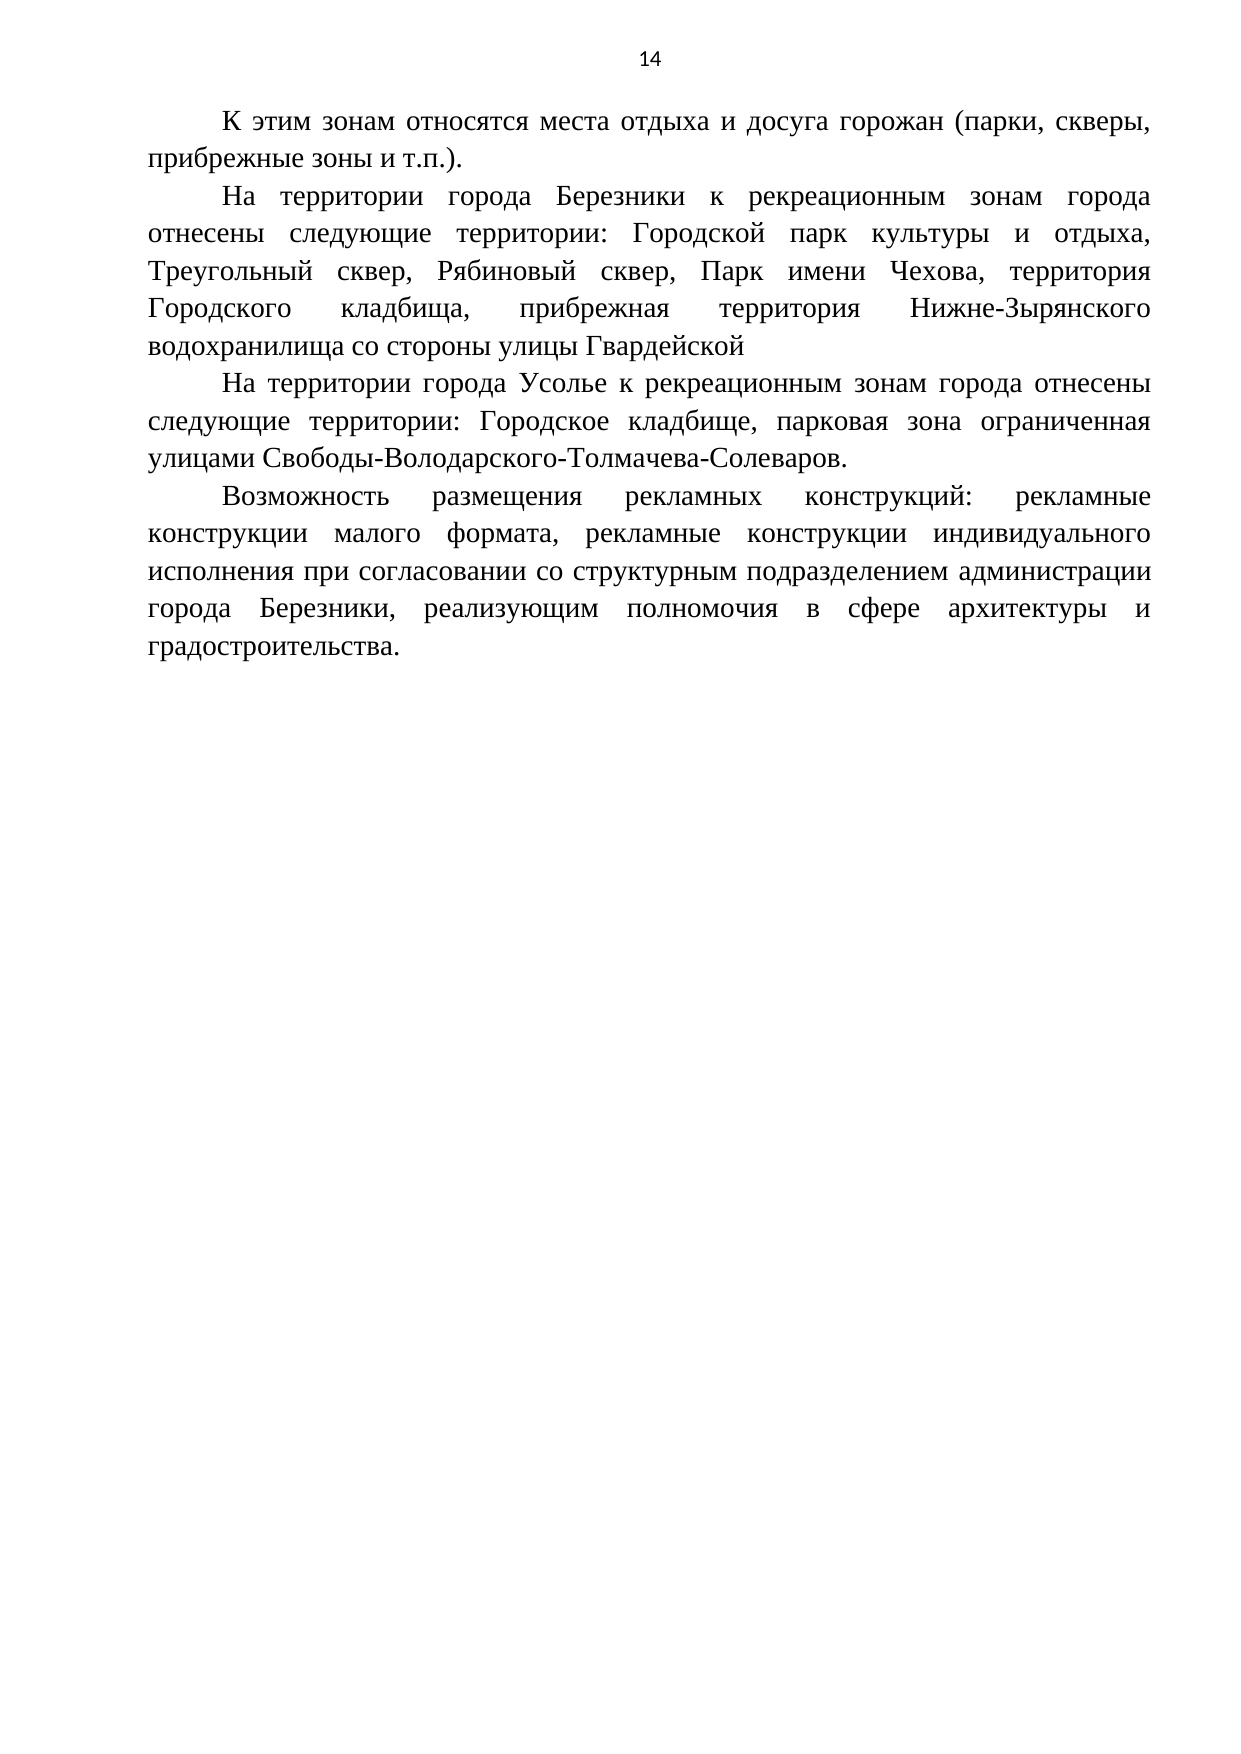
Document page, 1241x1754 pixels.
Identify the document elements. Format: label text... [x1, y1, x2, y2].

text Возможность размещения рекламных конструкций: рекламные конструкции малого формата, рекламные конструкции индивидуального исполнения при согласовании со структурным подразделением администрации города Березники, реализующим полномочия в сфере архитектуры и градостроительства. [148, 475, 1152, 663]
text К этим зонам относятся места отдыха и досуга горожан (парки, скверы, прибрежные зоны и т.п.). [148, 100, 1152, 175]
text На территории города Усолье к рекреационным зонам города отнесены следующие территории: Городское кладбище, парковая зона ограниченная улицами Свободы-Володарского-Толмачева-Солеваров. [148, 363, 1152, 475]
text На территории города Березники к рекреационным зонам города отнесены следующие территории: Городской парк культуры и отдыха, Треугольный сквер, Рябиновый сквер, Парк имени Чехова, территория Городского кладбища, прибрежная территория Нижне-Зырянского водохранилища со стороны улицы Гвардейской [148, 175, 1152, 363]
